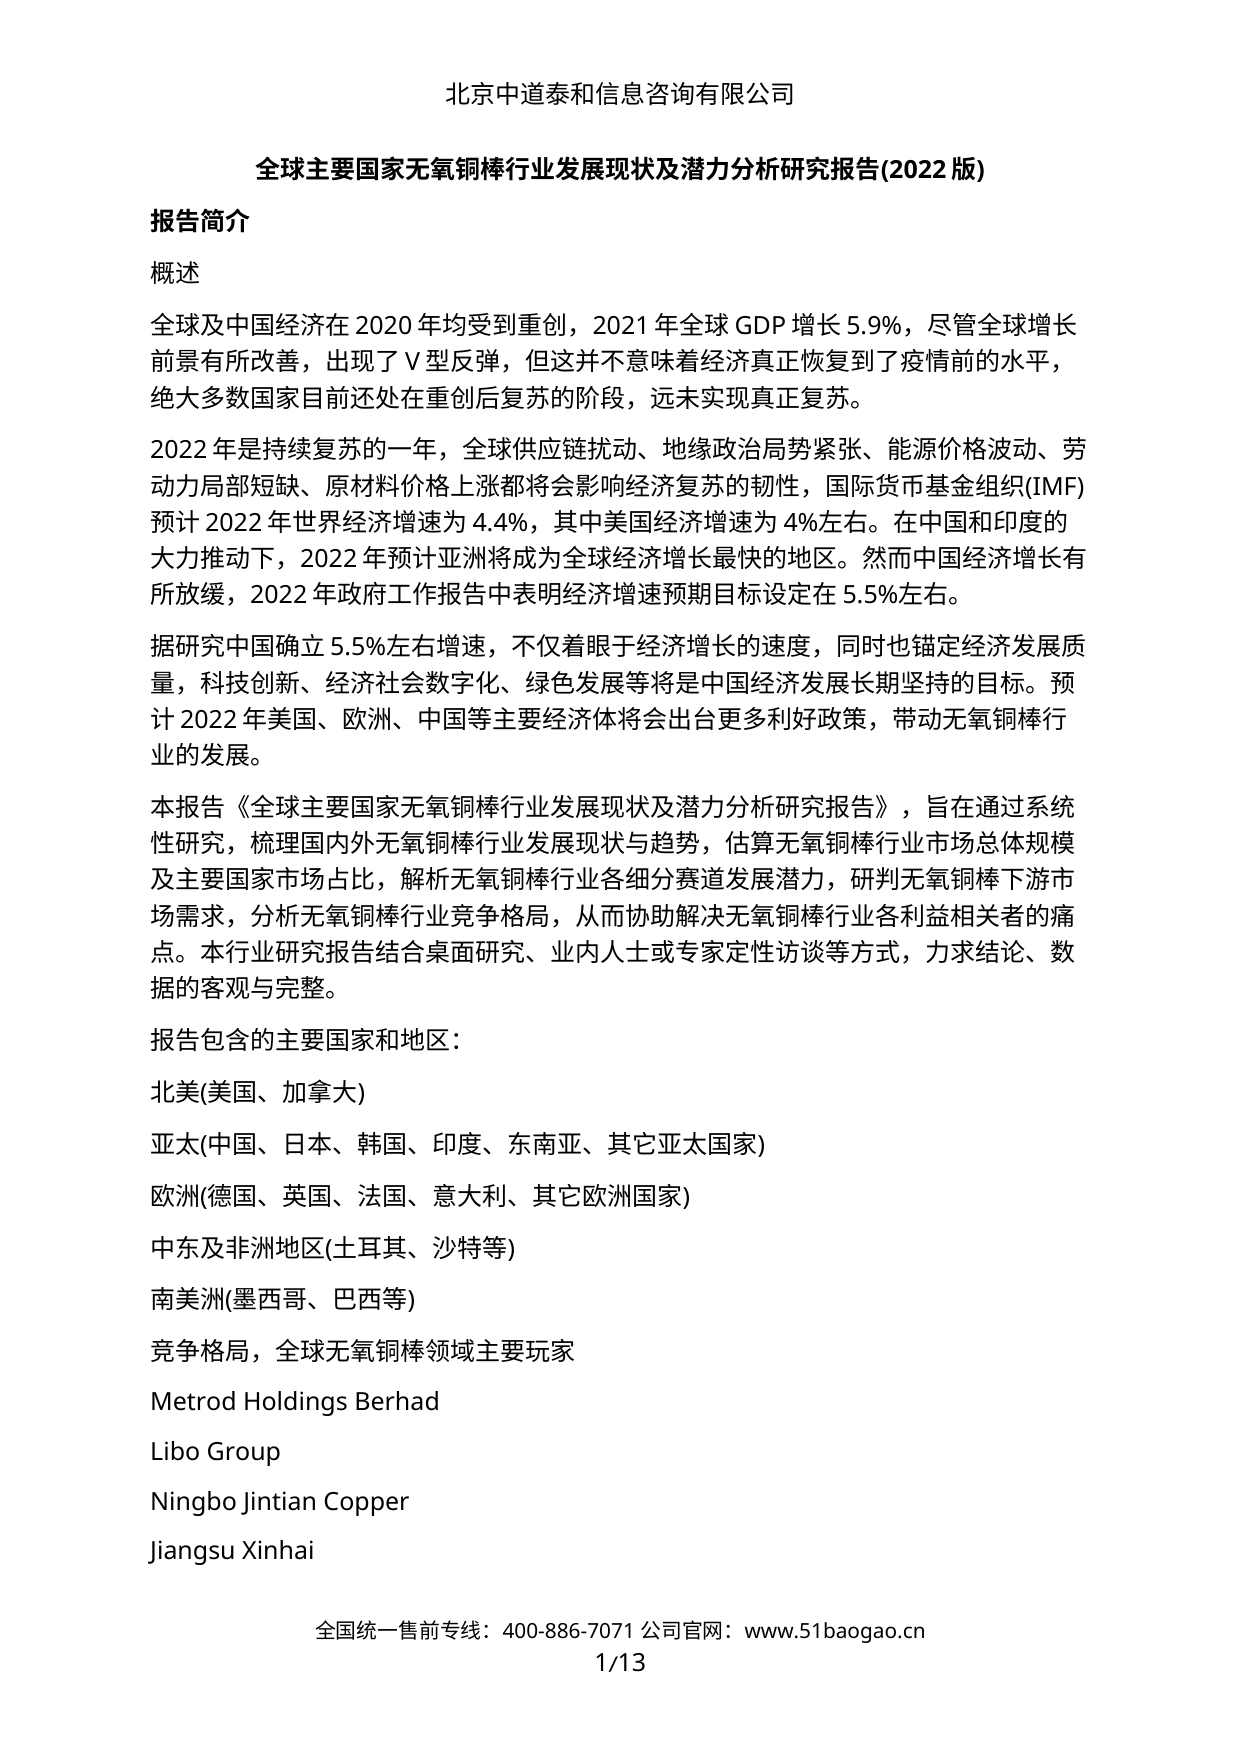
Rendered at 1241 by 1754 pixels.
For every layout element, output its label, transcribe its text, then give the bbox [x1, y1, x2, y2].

text Metrod Holdings Berhad [150, 1384, 1090, 1418]
text 全球及中国经济在2020年均受到重创，2021年全球GDP增长5.9%，尽管全球增长前景有所改善，出现了V型反弹，但这并不意味着经济真正恢复到了疫情前的水平，绝大多数国家目前还处在重创后复苏的阶段，远未实现真正复苏。 [150, 306, 1090, 414]
text 北美(美国、加拿大) [150, 1072, 1090, 1109]
text 2022年是持续复苏的一年，全球供应链扰动、地缘政治局势紧张、能源价格波动、劳动力局部短缺、原材料价格上涨都将会影响经济复苏的韧性，国际货币基金组织(IMF)预计2022年世界经济增速为4.4%，其中美国经济增速为4%左右。在中国和印度的大力推动下，2022年预计亚洲将成为全球经济增长最快的地区。然而中国经济增长有所放缓，2022年政府工作报告中表明经济增速预期目标设定在5.5%左右。 [150, 430, 1090, 611]
text Ningbo Jintian Copper [150, 1483, 1090, 1517]
text 亚太(中国、日本、韩国、印度、东南亚、其它亚太国家) [150, 1124, 1090, 1161]
text 竞争格局，全球无氧铜棒领域主要玩家 [150, 1332, 1090, 1368]
text 全球主要国家无氧铜棒行业发展现状及潜力分析研究报告(2022版) [150, 150, 1090, 186]
text Jiangsu Xinhai [150, 1533, 1090, 1567]
text 据研究中国确立5.5%左右增速，不仅着眼于经济增长的速度，同时也锚定经济发展质量，科技创新、经济社会数字化、绿色发展等将是中国经济发展长期坚持的目标。预计2022年美国、欧洲、中国等主要经济体将会出台更多利好政策，带动无氧铜棒行业的发展。 [150, 627, 1090, 772]
text 概述 [150, 254, 1090, 290]
text 南美洲(墨西哥、巴西等) [150, 1280, 1090, 1316]
text 报告包含的主要国家和地区： [150, 1021, 1090, 1057]
text 本报告《全球主要国家无氧铜棒行业发展现状及潜力分析研究报告》，旨在通过系统性研究，梳理国内外无氧铜棒行业发展现状与趋势，估算无氧铜棒行业市场总体规模及主要国家市场占比，解析无氧铜棒行业各细分赛道发展潜力，研判无氧铜棒下游市场需求，分析无氧铜棒行业竞争格局，从而协助解决无氧铜棒行业各利益相关者的痛点。本行业研究报告结合桌面研究、业内人士或专家定性访谈等方式，力求结论、数据的客观与完整。 [150, 787, 1090, 1005]
text 中东及非洲地区(土耳其、沙特等) [150, 1228, 1090, 1264]
text 欧洲(德国、英国、法国、意大利、其它欧洲国家) [150, 1176, 1090, 1212]
text Libo Group [150, 1433, 1090, 1467]
text 报告简介 [150, 202, 1090, 238]
